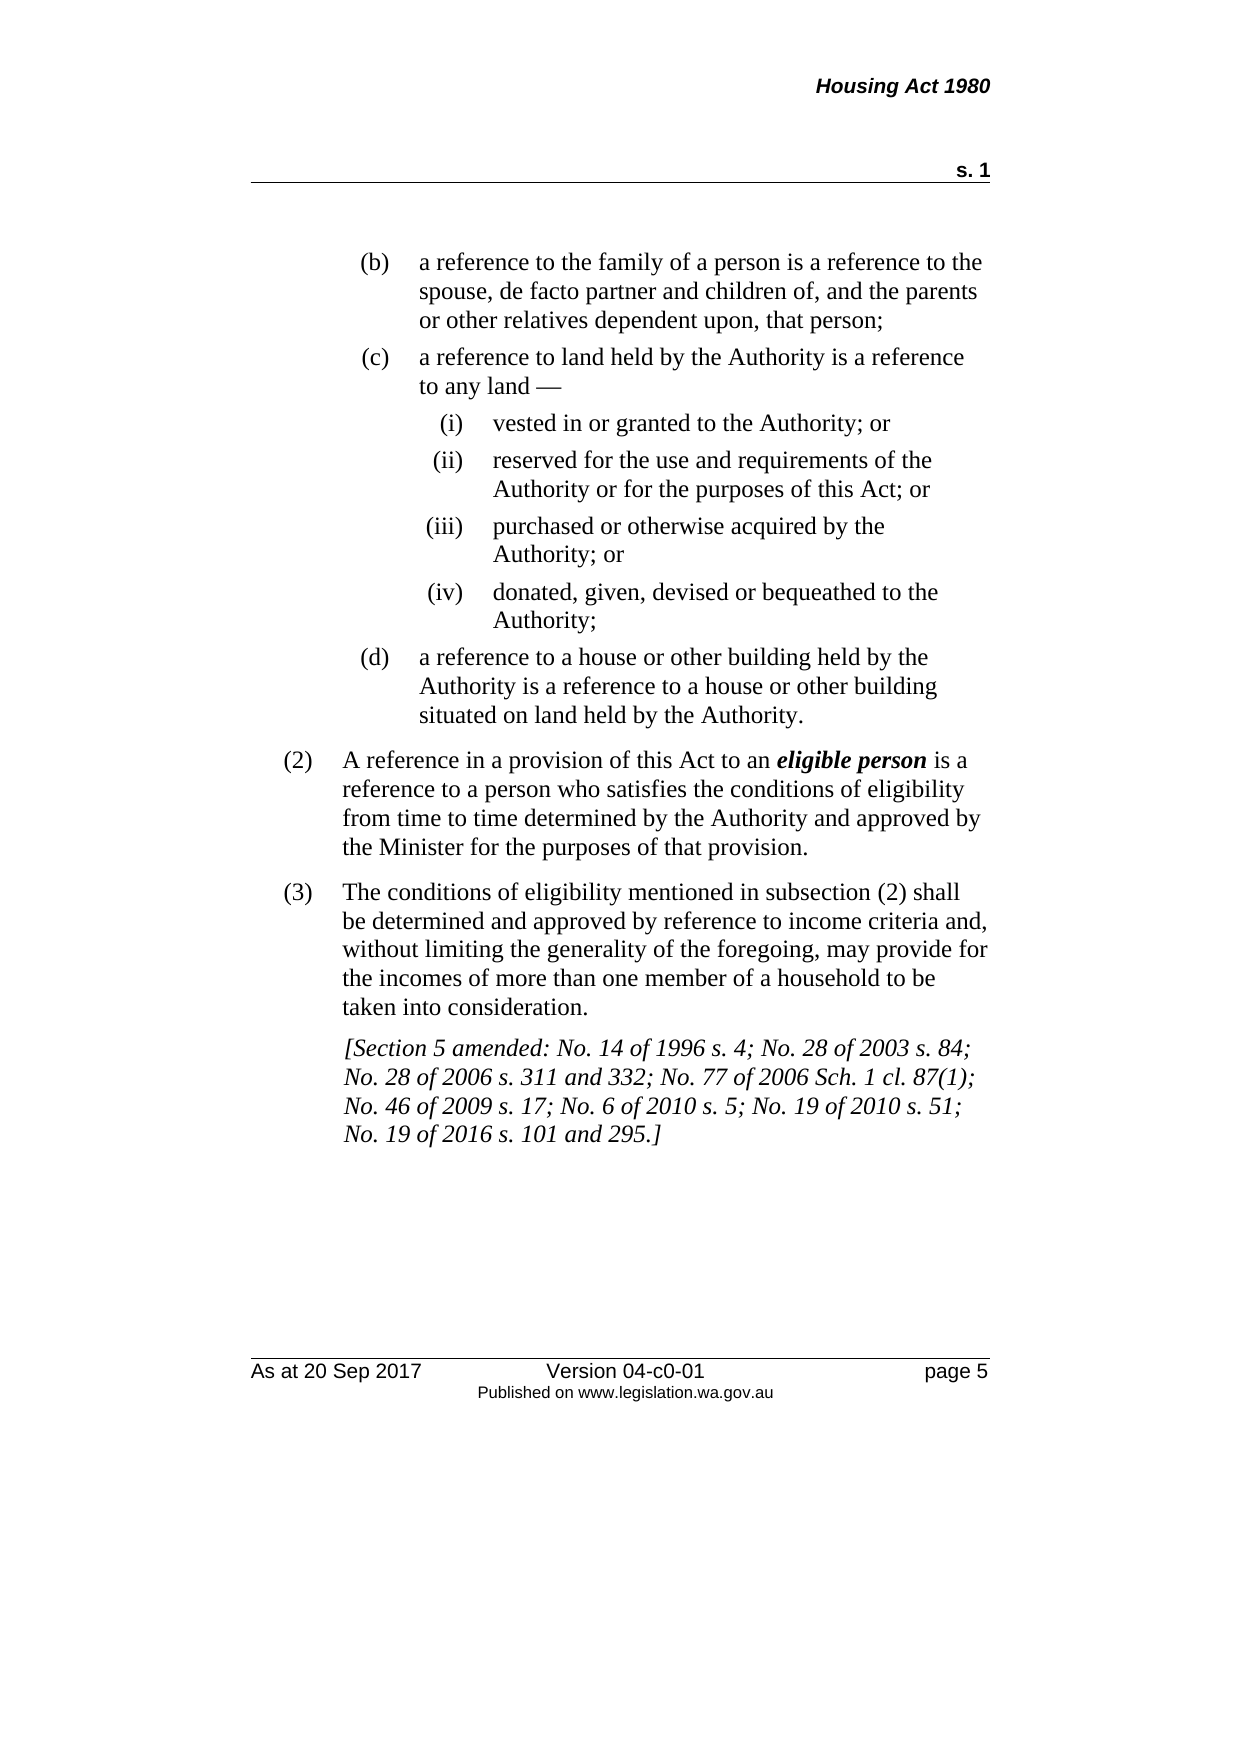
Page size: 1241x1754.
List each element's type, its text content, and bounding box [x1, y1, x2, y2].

text (ii) reserved for the use and requirements of the Authority or for the purposes of this Act; or [251, 445, 990, 502]
text [Section 5 amended: No. 14 of 1996 s. 4; No. 28 of 2003 s. 84; No. 28 of 2006 s. 311 and 332; No. 77 of 2006 Sch. 1 cl. 87(1); No. 46 of 2009 s. 17; No. 6 of 2010 s. 5; No. 19 of 2010 s. 51; No. 19 of 2016 s. 101 and 295.] [251, 1033, 990, 1148]
text (iii) purchased or otherwise acquired by the Authority; or [251, 511, 990, 568]
text (3) The conditions of eligibility mentioned in subsection (2) shall be determined and approved by reference to income criteria and, without limiting the generality of the foregoing, may provide for the incomes of more than one member of a household to be taken into consideration. [251, 877, 990, 1021]
text (i) vested in or granted to the Authority; or [251, 408, 990, 437]
text (c) a reference to land held by the Authority is a reference to any land — [251, 342, 990, 399]
text (2) A reference in a provision of this Act to an eligible person is a reference to a person who satisfies the conditions of eligibility from time to time determined by the Authority and approved by the Minister for the purposes of that provision. [251, 745, 990, 860]
text (b) a reference to the family of a person is a reference to the spouse, de facto partner and children of, and the parents or other relatives dependent upon, that person; [251, 247, 990, 334]
text (iv) donated, given, devised or bequeathed to the Authority; [251, 577, 990, 634]
text (d) a reference to a house or other building held by the Authority is a reference to a house or other building situated on land held by the Authority. [251, 642, 990, 729]
